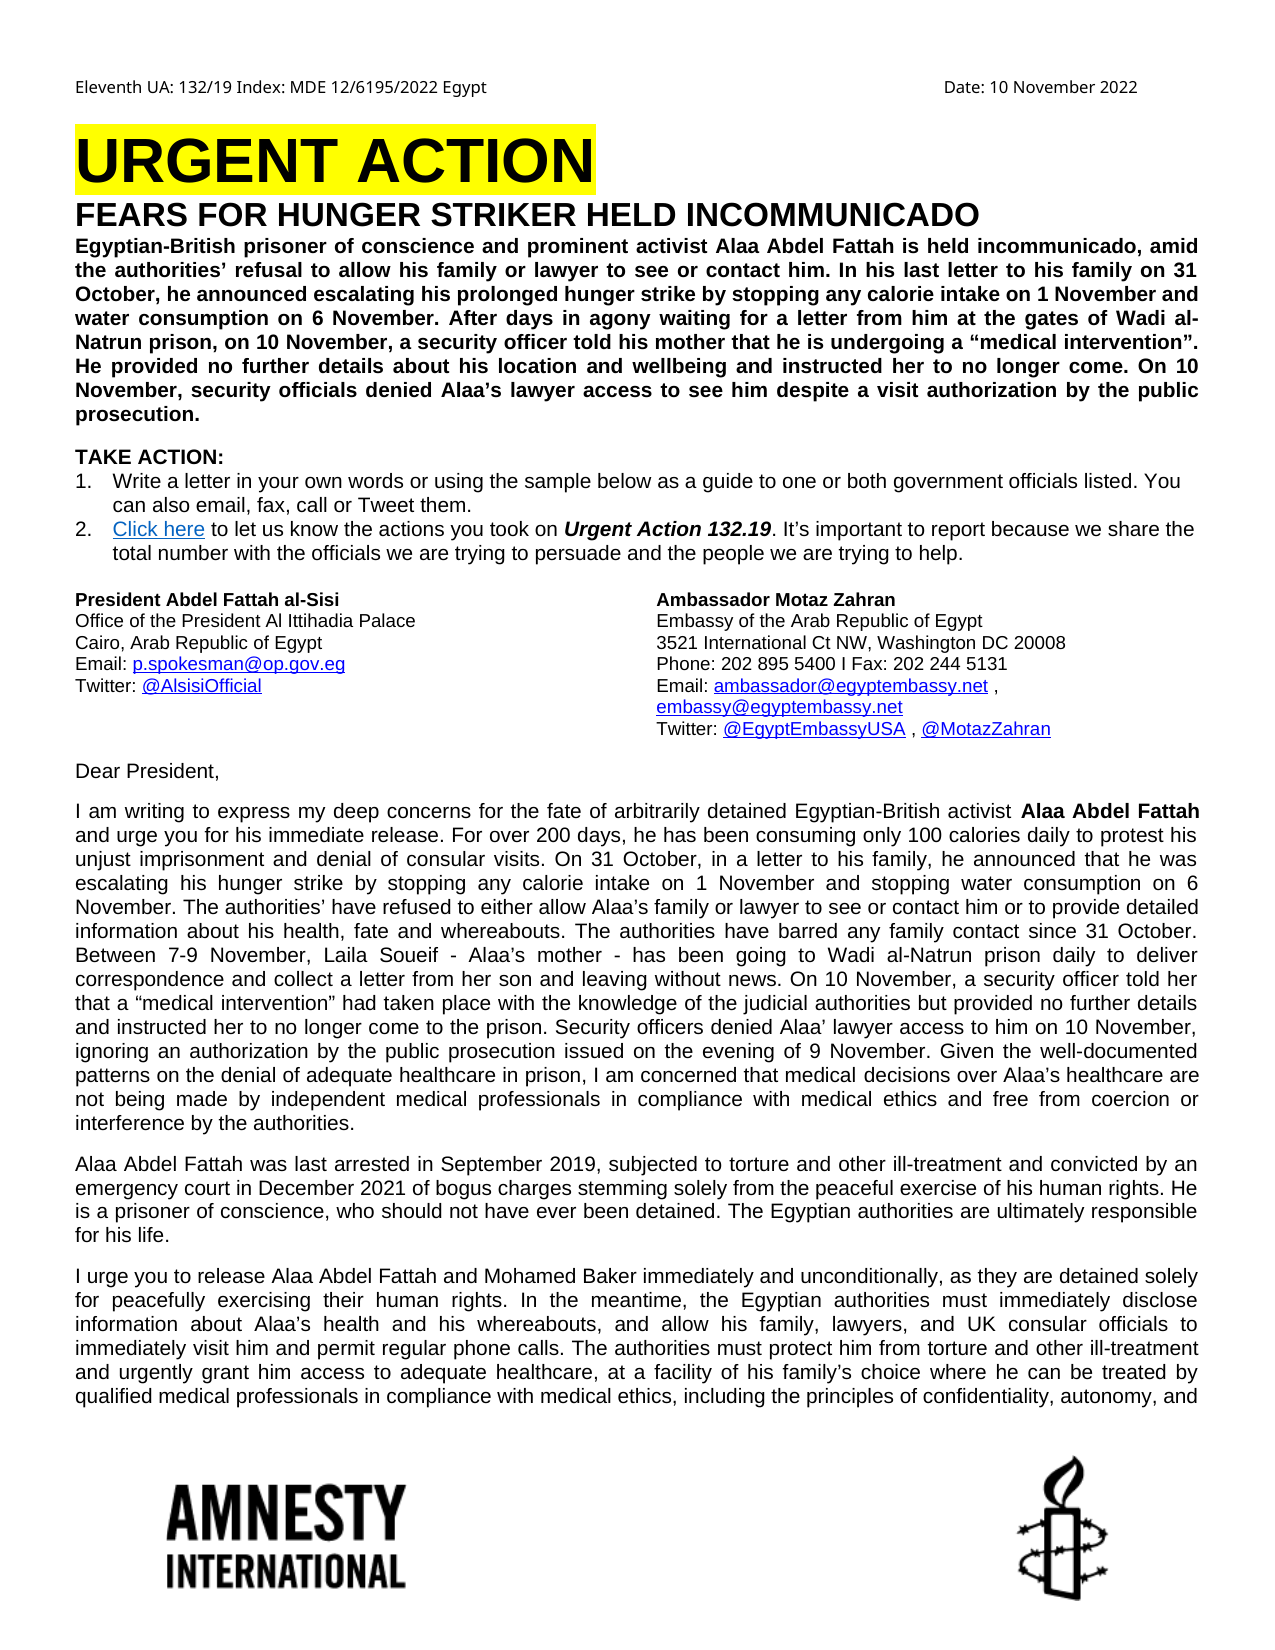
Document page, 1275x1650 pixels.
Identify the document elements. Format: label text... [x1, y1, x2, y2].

text Dear President, [75, 758, 1200, 782]
list Click here to let us know the actions you took on Urgent Action 132.19. It’s important to report because we share the total number with the officials we are trying to persuade and the people we are trying to help. [75, 517, 1200, 564]
list Write a letter in your own words or using the sample below as a guide to one or both government officials listed. You can also email, fax, call or Tweet them. [75, 469, 1200, 517]
text FEARS FOR HUNGER STRIKER HELD INCOMMUNICADO [75, 195, 1200, 234]
text Email: p.spokesman@op.gov.eg [75, 653, 619, 675]
text Egyptian-British prisoner of conscience and prominent activist Alaa Abdel Fattah is held incommunicado, amid the authorities’ refusal to allow his family or lawyer to see or contact him. In his last letter to his family on 31 October, he announced escalating his prolonged hunger strike by stopping any calorie intake on 1 November and water consumption on 6 November. After days in agony waiting for a letter from him at the gates of Wadi al-Natrun prison, on 10 November, a security officer told his mother that he is undergoing a “medical intervention”. He provided no further details about his location and wellbeing and instructed her to no longer come. On 10 November, security officials denied Alaa’s lawyer access to see him despite a visit authorization by the public prosecution. [75, 234, 1200, 426]
text President Abdel Fattah al-Sisi [75, 588, 619, 610]
text Alaa Abdel Fattah was last arrested in September 2019, subjected to torture and other ill-treatment and convicted by an emergency court in December 2021 of bogus charges stemming solely from the peaceful exercise of his human rights. He is a prisoner of conscience, who should not have ever been detained. The Egyptian authorities are ultimately responsible for his life. [75, 1151, 1200, 1247]
text Twitter: @AlsisiOfficial [75, 675, 619, 696]
subtitle URGENT ACTION [75, 123, 1200, 195]
text Cairo, Arab Republic of Egypt [75, 632, 619, 653]
picture [166, 1455, 1109, 1601]
text TAKE ACTION: [75, 445, 1200, 469]
text Office of the President Al Ittihadia Palace [75, 610, 619, 632]
text Ambassador Motaz Zahran Embassy of the Arab Republic of Egypt 3521 International Ct NW, Washington DC 20008 Phone: 202 895 5400 I Fax: 202 244 5131 Email: ambassador@egyptembassy.net , embassy@egyptembassy.net Twitter: @EgyptEmbassyUSA , @MotazZahran [656, 588, 1200, 739]
text I am writing to express my deep concerns for the fate of arbitrarily detained Egyptian-British activist Alaa Abdel Fattah and urge you for his immediate release. For over 200 days, he has been consuming only 100 calories daily to protest his unjust imprisonment and denial of consular visits. On 31 October, in a letter to his family, he announced that he was escalating his hunger strike by stopping any calorie intake on 1 November and stopping water consumption on 6 November. The authorities’ have refused to either allow Alaa’s family or lawyer to see or contact him or to provide detailed information about his health, fate and whereabouts. The authorities have barred any family contact since 31 October. Between 7-9 November, Laila Soueif - Alaa’s mother - has been going to Wadi al-Natrun prison daily to deliver correspondence and collect a letter from her son and leaving without news. On 10 November, a security officer told her that a “medical intervention” had taken place with the knowledge of the judicial authorities but provided no further details and instructed her to no longer come to the prison. Security officers denied Alaa’ lawyer access to him on 10 November, ignoring an authorization by the public prosecution issued on the evening of 9 November. Given the well-documented patterns on the denial of adequate healthcare in prison, I am concerned that medical decisions over Alaa’s healthcare are not being made by independent medical professionals in compliance with medical ethics and free from coercion or interference by the authorities. [75, 799, 1200, 1135]
